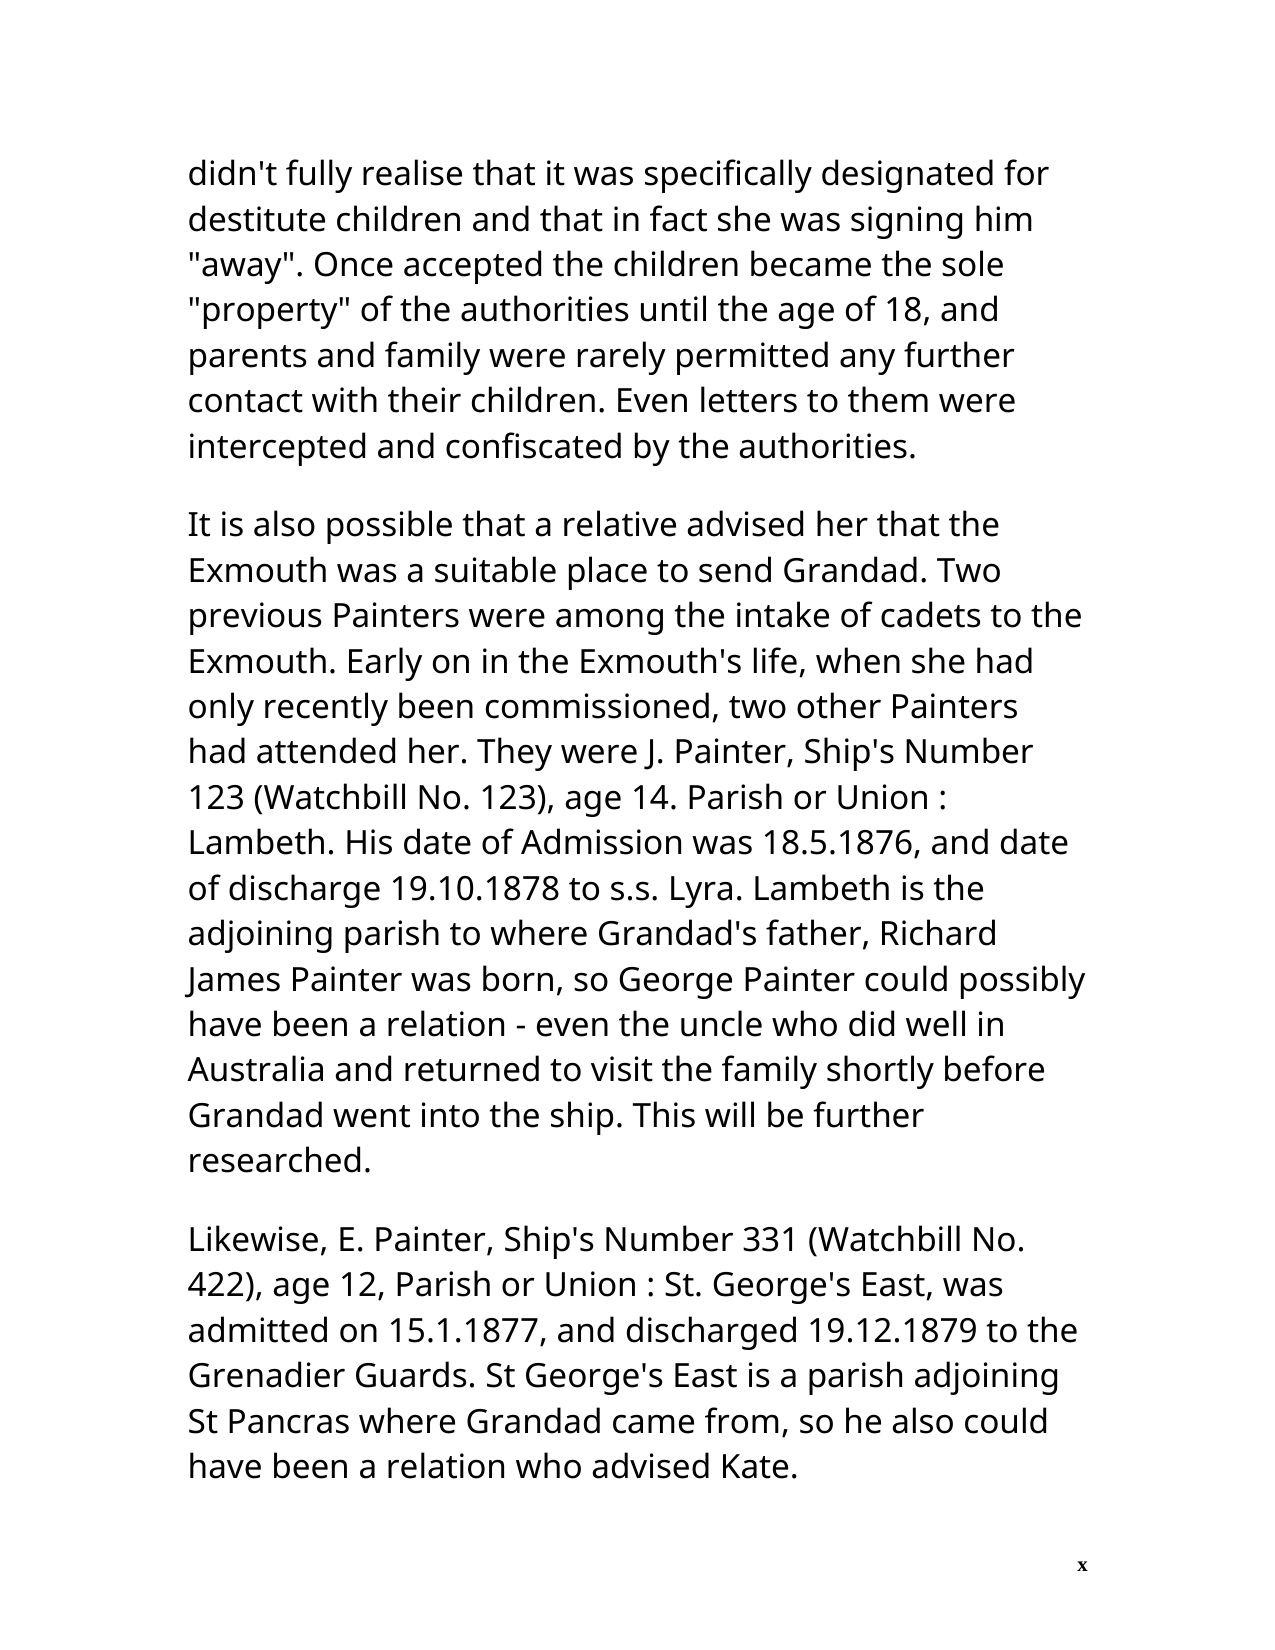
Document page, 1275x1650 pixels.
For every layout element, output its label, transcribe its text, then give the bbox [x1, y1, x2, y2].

text Likewise, E. Painter, Ship's Number 331 (Watchbill No. 422), age 12, Parish or Union : St. George's East, was admitted on 15.1.1877, and discharged 19.12.1879 to the Grenadier Guards. St George's East is a parish adjoining St Pancras where Grandad came from, so he also could have been a relation who advised Kate. [187, 1216, 1087, 1488]
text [187, 150, 1087, 468]
text It is also possible that a relative advised her that the Exmouth was a suitable place to send Grandad. Two previous Painters were among the intake of cadets to the Exmouth. Early on in the Exmouth's life, when she had only recently been commissioned, two other Painters had attended her. They were J. Painter, Ship's Number 123 (Watchbill No. 123), age 14. Parish or Union : Lambeth. His date of Admission was 18.5.1876, and date of discharge 19.10.1878 to s.s. Lyra. Lambeth is the adjoining parish to where Grandad's father, Richard James Painter was born, so George Painter could possibly have been a relation - even the uncle who did well in Australia and returned to visit the family shortly before Grandad went into the ship. This will be further researched. [187, 501, 1087, 1182]
